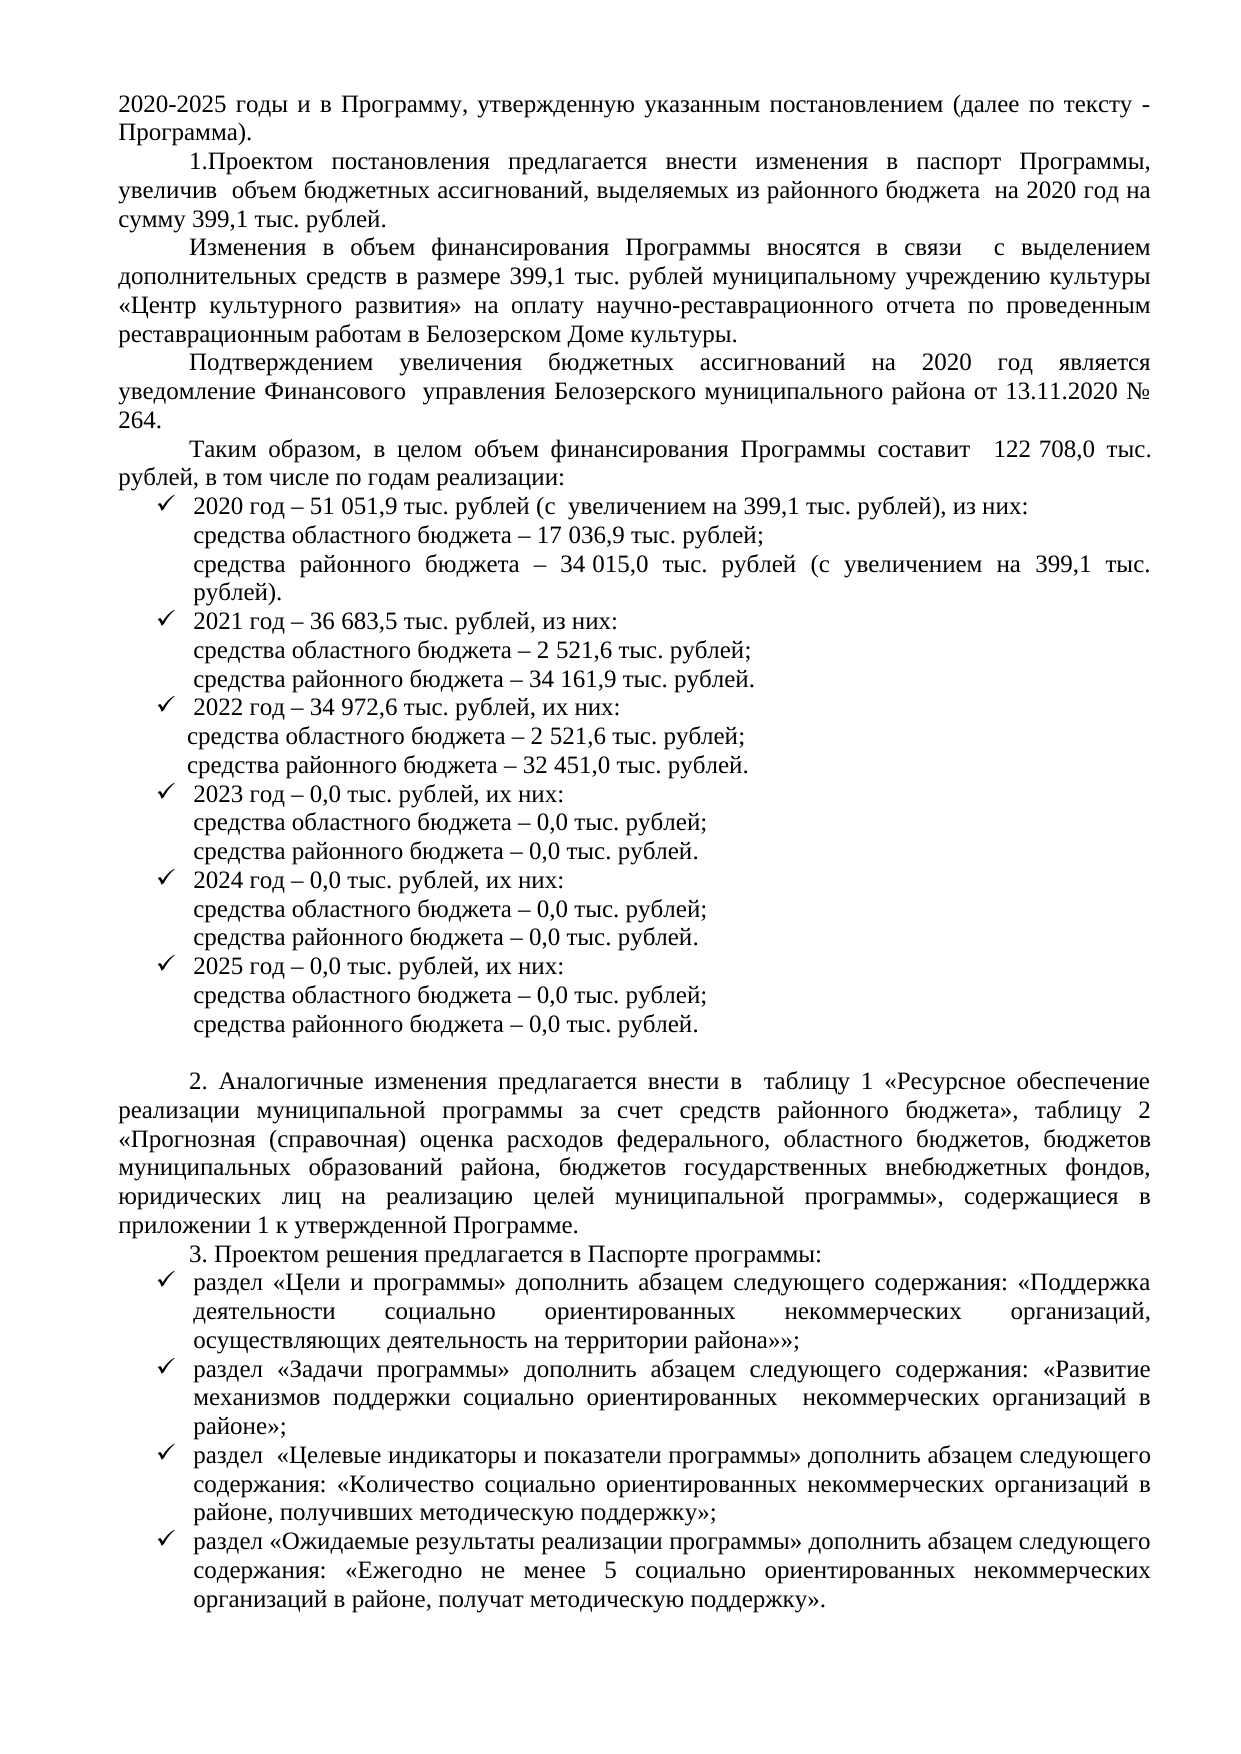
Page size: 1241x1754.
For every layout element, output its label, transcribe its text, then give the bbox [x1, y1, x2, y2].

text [118, 89, 1152, 146]
text средства районного бюджета – 32 451,0 тыс. рублей. [156, 750, 1152, 779]
list 2021 год – 36 683,5 тыс. рублей, из них: [156, 606, 1152, 635]
text 1.Проектом постановления предлагается внести изменения в паспорт Программы, увеличив объем бюджетных ассигнований, выделяемых из районного бюджета на 2020 год на сумму 399,1 тыс. рублей. [118, 146, 1152, 232]
list средства областного бюджета – 0,0 тыс. рублей; [193, 807, 1152, 836]
list раздел «Ожидаемые результаты реализации программы» дополнить абзацем следующего содержания: «Ежегодно не менее 5 социально ориентированных некоммерческих организаций в районе, получат методическую поддержку». [156, 1526, 1152, 1612]
list 2025 год – 0,0 тыс. рублей, их них: [156, 951, 1152, 980]
list 2022 год – 34 972,6 тыс. рублей, их них: [156, 692, 1152, 721]
list 2024 год – 0,0 тыс. рублей, их них: [156, 865, 1152, 894]
text Подтверждением увеличения бюджетных ассигнований на 2020 год является уведомление Финансового управления Белозерского муниципального района от 13.11.2020 № 264. [118, 347, 1152, 434]
text Таким образом, в целом объем финансирования Программы составит 122 708,0 тыс. рублей, в том числе по годам реализации: [118, 434, 1152, 491]
list средства районного бюджета – 0,0 тыс. рублей. [193, 836, 1152, 865]
text 2. Аналогичные изменения предлагается внести в таблицу 1 «Ресурсное обеспечение реализации муниципальной программы за счет средств районного бюджета», таблицу 2 «Прогнозная (справочная) оценка расходов федерального, областного бюджетов, бюджетов муниципальных образований района, бюджетов государственных внебюджетных фондов, юридических лиц на реализацию целей муниципальной программы», содержащиеся в приложении 1 к утвержденной Программе. [118, 1066, 1152, 1239]
list средства районного бюджета – 0,0 тыс. рублей. [193, 922, 1152, 951]
text 3. Проектом решения предлагается в Паспорте программы: [118, 1239, 1152, 1267]
list 2020 год – 51 051,9 тыс. рублей (с увеличением на 399,1 тыс. рублей), из них: [156, 491, 1152, 520]
list средства областного бюджета – 17 036,9 тыс. рублей; [193, 520, 1152, 549]
list средства областного бюджета – 0,0 тыс. рублей; [193, 980, 1152, 1009]
text Изменения в объем финансирования Программы вносятся в связи с выделением дополнительных средств в размере 399,1 тыс. рублей муниципальному учреждению культуры «Центр культурного развития» на оплату научно-реставрационного отчета по проведенным реставрационным работам в Белозерском Доме культуры. [118, 232, 1152, 347]
list средства районного бюджета – 34 161,9 тыс. рублей. [193, 664, 1152, 692]
list средства районного бюджета – 34 015,0 тыс. рублей (с увеличением на 399,1 тыс. рублей). [193, 549, 1152, 606]
list раздел «Задачи программы» дополнить абзацем следующего содержания: «Развитие механизмов поддержки социально ориентированных некоммерческих организаций в районе»; [156, 1354, 1152, 1440]
list средства районного бюджета – 0,0 тыс. рублей. [193, 1009, 1152, 1037]
list средства областного бюджета – 2 521,6 тыс. рублей; [193, 635, 1152, 664]
list 2023 год – 0,0 тыс. рублей, их них: [156, 779, 1152, 807]
list раздел «Цели и программы» дополнить абзацем следующего содержания: «Поддержка деятельности социально ориентированных некоммерческих организаций, осуществляющих деятельность на территории района»»; [156, 1267, 1152, 1354]
text средства областного бюджета – 2 521,6 тыс. рублей; [156, 721, 1152, 750]
list средства областного бюджета – 0,0 тыс. рублей; [193, 894, 1152, 922]
list раздел «Целевые индикаторы и показатели программы» дополнить абзацем следующего содержания: «Количество социально ориентированных некоммерческих организаций в районе, получивших методическую поддержку»; [156, 1440, 1152, 1526]
